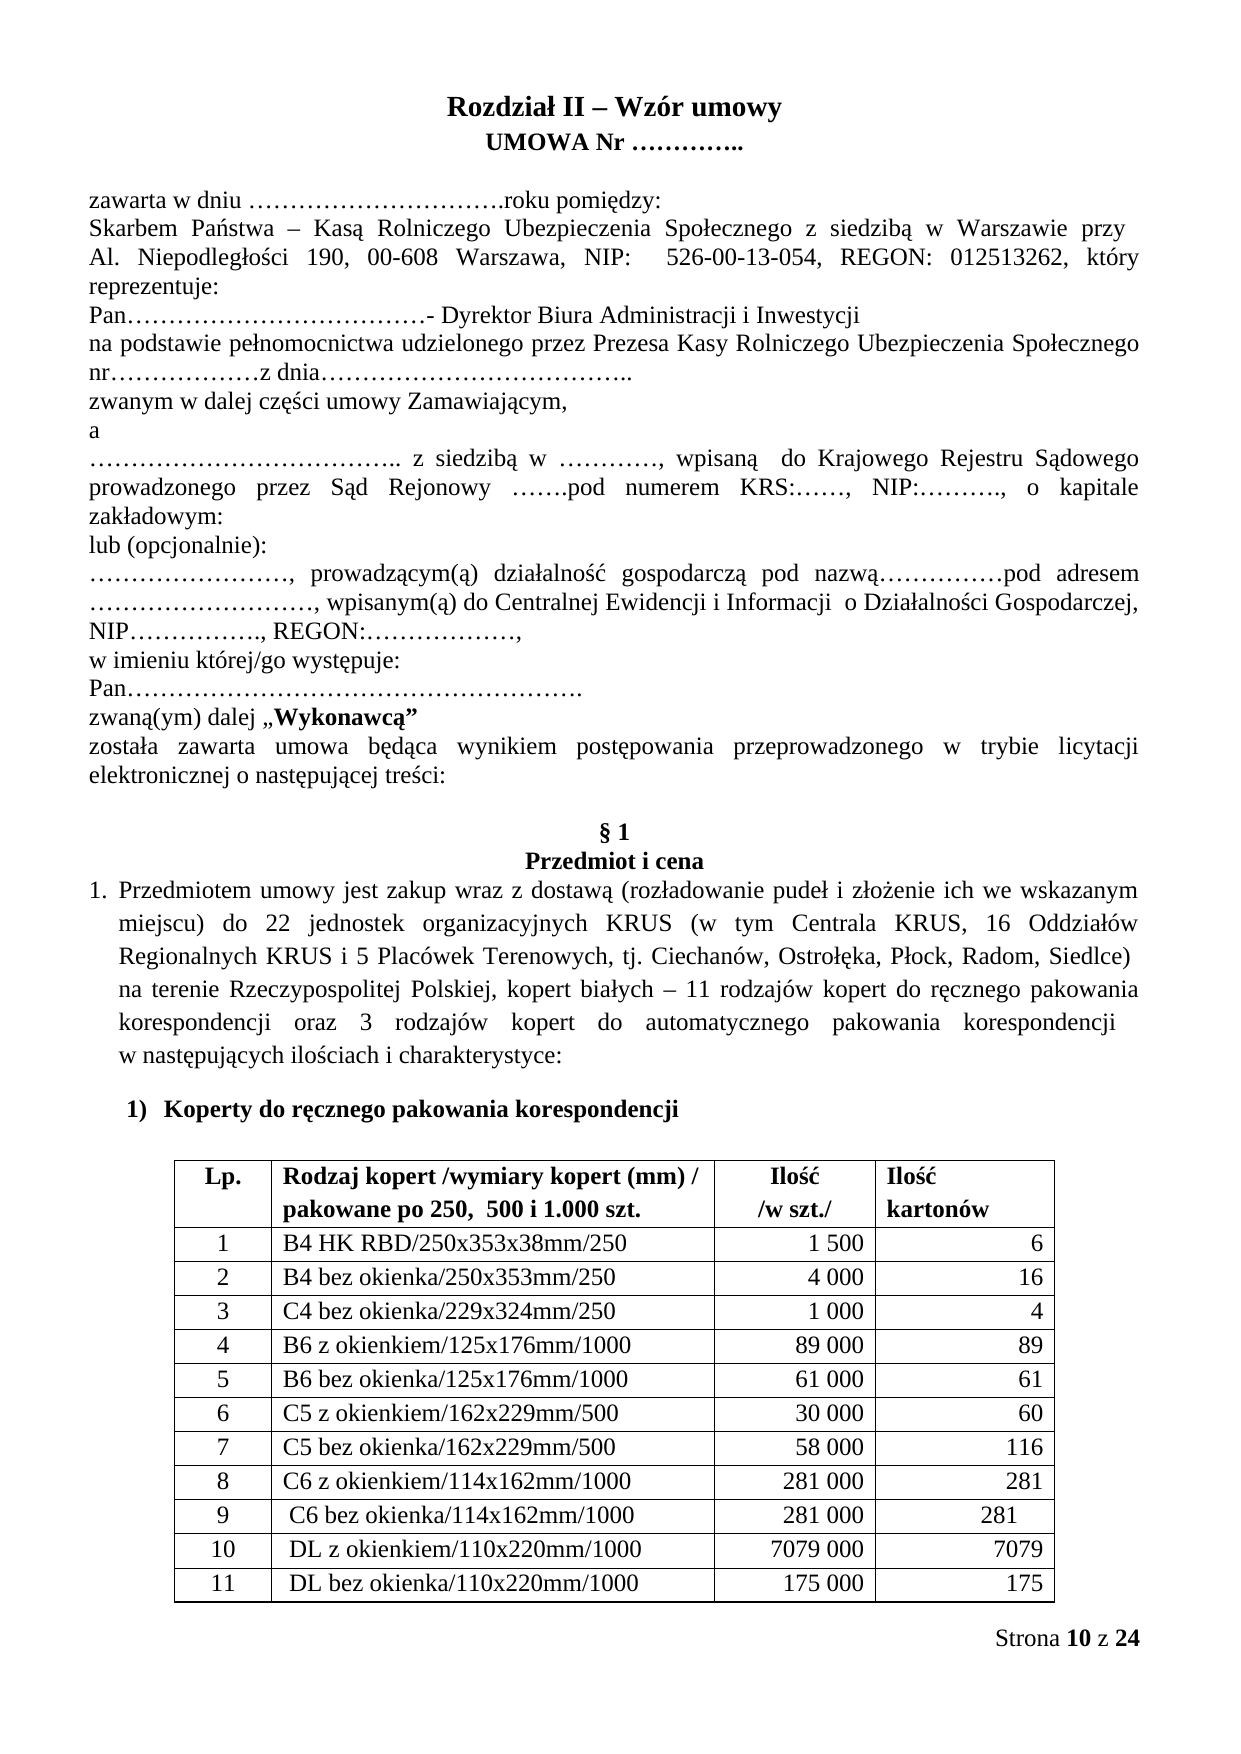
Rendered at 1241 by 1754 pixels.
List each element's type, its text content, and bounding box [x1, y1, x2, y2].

table_cell 281 [876, 1466, 1054, 1499]
table_cell 2 [175, 1262, 271, 1295]
table_header Ilość /w szt./ [715, 1161, 875, 1227]
table_cell 7079 000 [715, 1534, 875, 1567]
table_cell 1 000 [715, 1296, 875, 1329]
table_cell 116 [876, 1432, 1054, 1465]
table_cell C6 bez okienka/114x162mm/1000 [272, 1500, 714, 1533]
text Rozdział II – Wzór umowy [89, 89, 1140, 122]
text Pan………………………………………………. [89, 673, 1140, 702]
text Skarbem Państwa – Kasą Rolniczego Ubezpieczenia Społecznego z siedzibą w Warszawie przy Al. Niepodległości 190, 00-608 Warszawa, NIP: 526-00-13-054, REGON: 012513262, który reprezentuje: [89, 213, 1140, 300]
table_cell 4 [876, 1296, 1054, 1329]
text lub (opcjonalnie): [89, 530, 1140, 558]
table_cell 6 [175, 1398, 271, 1431]
table_cell C5 z okienkiem/162x229mm/500 [272, 1398, 714, 1431]
table_cell 60 [876, 1398, 1054, 1431]
list Przedmiotem umowy jest zakup wraz z dostawą (rozładowanie pudeł i złożenie ich we wskazanym miejscu) do 22 jednostek organizacyjnych KRUS (w tym Centrala KRUS, 16 Oddziałów Regionalnych KRUS i 5 Placówek Terenowych, tj. Ciechanów, Ostrołęka, Płock, Radom, Siedlce) na terenie Rzeczypospolitej Polskiej, kopert białych – 11 rodzajów kopert do ręcznego pakowania korespondencji oraz 3 rodzajów kopert do automatycznego pakowania korespondencji w następujących ilościach i charakterystyce: [89, 875, 1140, 1068]
table_cell 89 000 [715, 1330, 875, 1363]
text Przedmiot i cena [89, 846, 1140, 875]
table_cell 7079 [876, 1534, 1054, 1567]
table_cell 10 [175, 1534, 271, 1567]
table_cell 175 [876, 1569, 1054, 1601]
table_cell 16 [876, 1262, 1054, 1295]
table_cell 30 000 [715, 1398, 875, 1431]
table_cell 281 000 [715, 1500, 875, 1533]
table_cell 281 000 [715, 1466, 875, 1499]
table_cell 89 [876, 1330, 1054, 1363]
text zawarta w dniu ………………………….roku pomiędzy: [89, 185, 1140, 213]
text ……………………, prowadzącym(ą) działalność gospodarczą pod nazwą……………pod adresem ………………………, wpisanym(ą) do Centralnej Ewidencji i Informacji o Działalności Gospodarczej, NIP……………., REGON:………………, [89, 558, 1140, 645]
table_cell 4 [175, 1330, 271, 1363]
text zwanym w dalej części umowy Zamawiającym, [89, 386, 1140, 415]
table_cell B4 HK RBD/250x353x38mm/250 [272, 1228, 714, 1261]
text a [89, 415, 1140, 443]
table_cell DL z okienkiem/110x220mm/1000 [272, 1534, 714, 1567]
text § 1 [89, 817, 1140, 846]
table_cell 11 [175, 1569, 271, 1601]
table_cell 9 [175, 1500, 271, 1533]
table_cell DL bez okienka/110x220mm/1000 [272, 1569, 714, 1601]
table_cell 281 [876, 1500, 1054, 1533]
text w imieniu której/go występuje: [89, 645, 1140, 673]
table_cell 6 [876, 1228, 1054, 1261]
list Koperty do ręcznego pakowania korespondencji [126, 1094, 1140, 1122]
table_cell 4 000 [715, 1262, 875, 1295]
table_header Lp. [175, 1161, 271, 1227]
table_cell 175 000 [715, 1569, 875, 1601]
table_cell C6 z okienkiem/114x162mm/1000 [272, 1466, 714, 1499]
table_cell B4 bez okienka/250x353mm/250 [272, 1262, 714, 1295]
text ……………………………….. z siedzibą w …………, wpisaną do Krajowego Rejestru Sądowego prowadzonego przez Sąd Rejonowy …….pod numerem KRS:……, NIP:………., o kapitale zakładowym: [89, 443, 1140, 530]
table_cell B6 z okienkiem/125x176mm/1000 [272, 1330, 714, 1363]
table_cell 61 000 [715, 1364, 875, 1397]
table_cell C4 bez okienka/229x324mm/250 [272, 1296, 714, 1329]
text na podstawie pełnomocnictwa udzielonego przez Prezesa Kasy Rolniczego Ubezpieczenia Społecznego nr………………z dnia……………………………….. [89, 328, 1140, 386]
table_cell 1 500 [715, 1228, 875, 1261]
text zwaną(ym) dalej „Wykonawcą” [89, 702, 1140, 731]
table_cell C5 bez okienka/162x229mm/500 [272, 1432, 714, 1465]
table_cell 3 [175, 1296, 271, 1329]
text została zawarta umowa będąca wynikiem postępowania przeprowadzonego w trybie licytacji elektronicznej o następującej treści: [89, 731, 1140, 788]
table_cell 1 [175, 1228, 271, 1261]
table_header Rodzaj kopert /wymiary kopert (mm) / pakowane po 250, 500 i 1.000 szt. [272, 1161, 714, 1227]
table_cell 58 000 [715, 1432, 875, 1465]
table_cell 7 [175, 1432, 271, 1465]
table_header Ilość kartonów [876, 1161, 1054, 1227]
table_cell B6 bez okienka/125x176mm/1000 [272, 1364, 714, 1397]
table_cell 61 [876, 1364, 1054, 1397]
text UMOWA Nr ………….. [89, 127, 1140, 156]
text Pan………………………………- Dyrektor Biura Administracji i Inwestycji [89, 300, 1140, 328]
table_cell 8 [175, 1466, 271, 1499]
table_cell 5 [175, 1364, 271, 1397]
